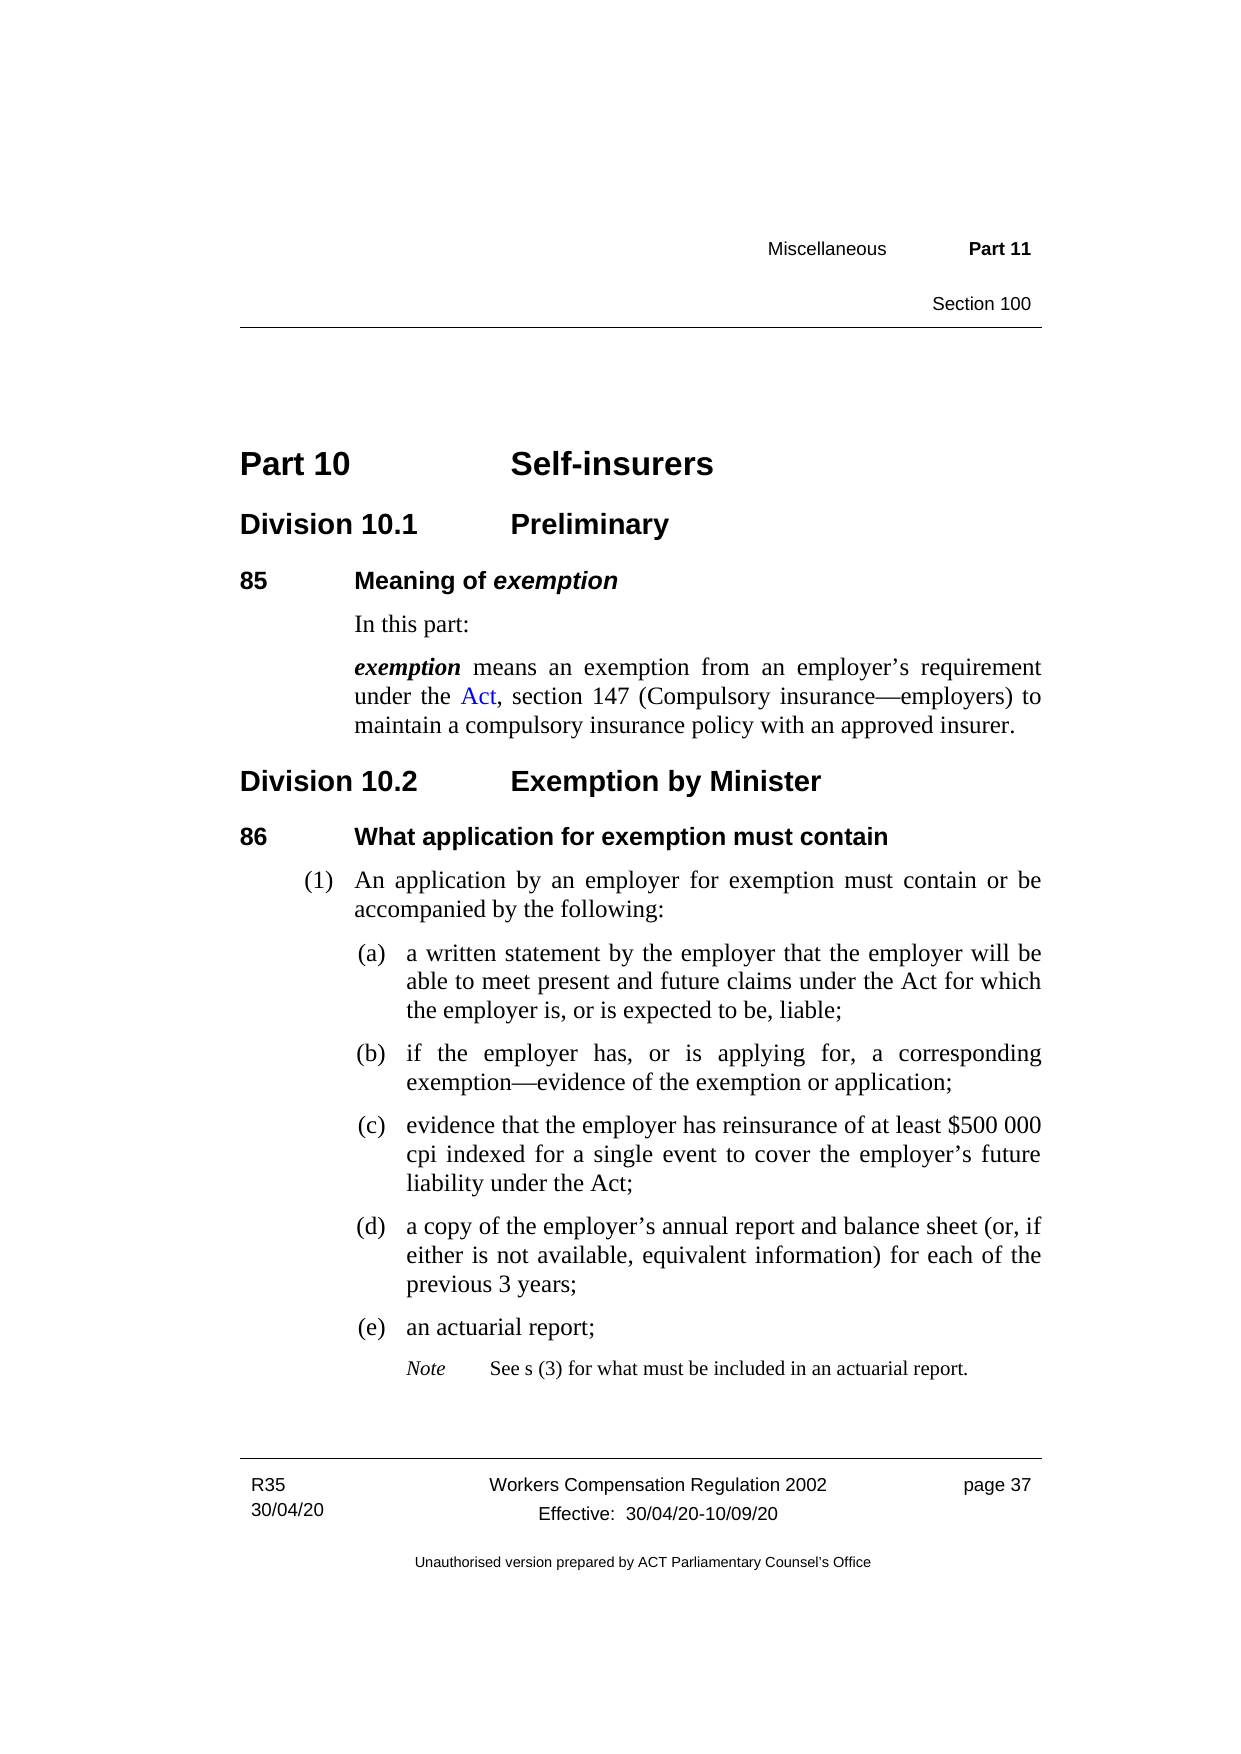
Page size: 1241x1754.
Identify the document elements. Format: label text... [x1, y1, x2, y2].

text (1) An application by an employer for exemption must contain or be accompanied by the following: [239, 866, 1042, 923]
text Part 10 Self-insurers [239, 444, 1042, 482]
text (b) if the employer has, or is applying for, a corresponding exemption—evidence of the exemption or application; [239, 1038, 1042, 1096]
text 86 What application for exemption must contain [239, 822, 1042, 851]
text (d) a copy of the employer’s annual report and balance sheet (or, if either is not available, equivalent information) for each of the previous 3 years; [239, 1211, 1042, 1298]
text In this part: [354, 609, 1042, 638]
text exemption means an exemption from an employer’s requirement under the Act, section 147 (Compulsory insurance—employers) to maintain a compulsory insurance policy with an approved insurer. [354, 652, 1042, 739]
text 85 Meaning of exemption [239, 566, 1042, 594]
text Note See s (3) for what must be included in an actuarial report. [406, 1356, 1042, 1379]
text Division 10.2 Exemption by Minister [239, 764, 1042, 797]
text (a) a written statement by the employer that the employer will be able to meet present and future claims under the Act for which the employer is, or is expected to be, liable; [239, 938, 1042, 1024]
text Division 10.1 Preliminary [239, 507, 1042, 541]
text (c) evidence that the employer has reinsurance of at least $500 000 cpi indexed for a single event to cover the employer’s future liability under the Act; [239, 1111, 1042, 1197]
text (e) an actuarial report; [239, 1312, 1042, 1341]
